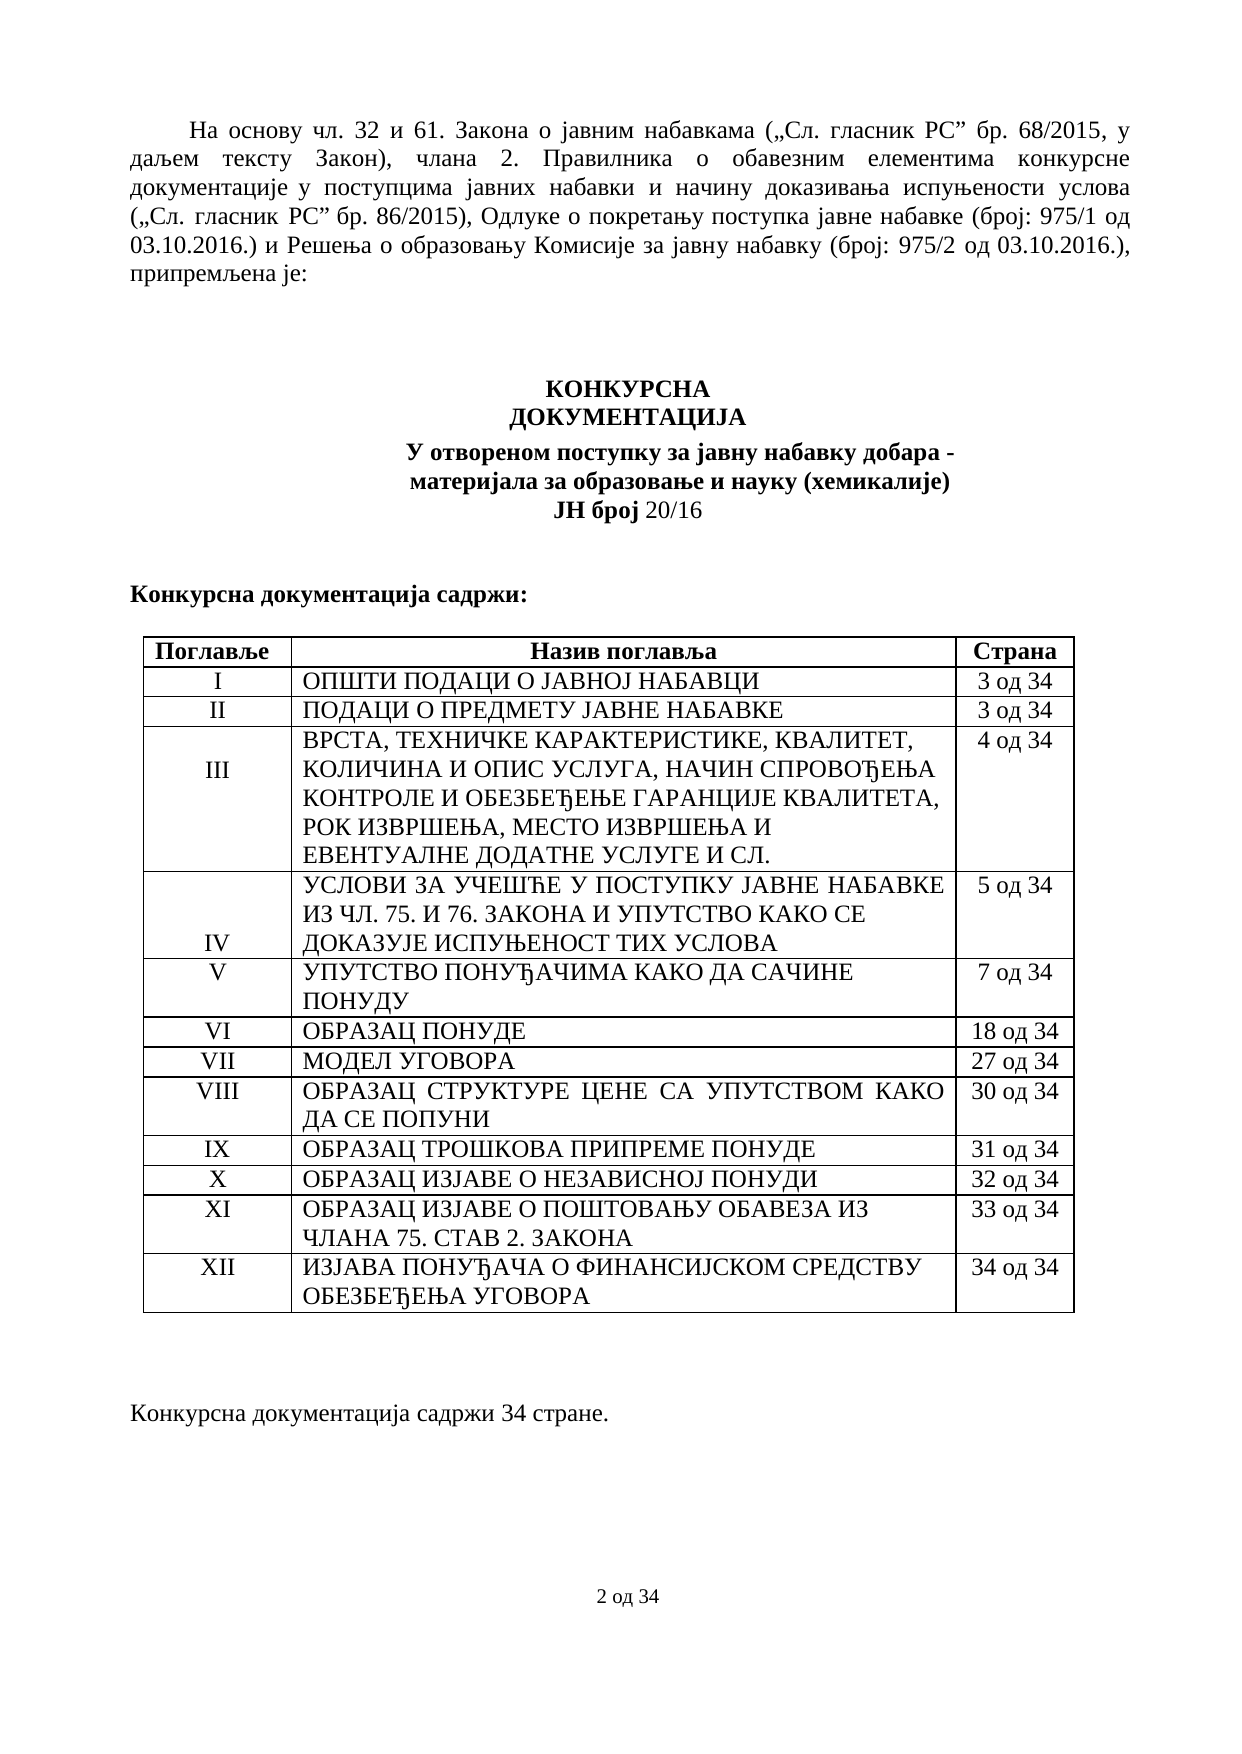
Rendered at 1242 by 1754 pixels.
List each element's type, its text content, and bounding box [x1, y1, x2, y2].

text Конкурсна документација садржи 34 странe. [130, 1398, 1137, 1426]
table_cell XII [144, 1254, 291, 1312]
table_header Назив поглавља [292, 638, 955, 666]
table_cell 7 од 34 [957, 959, 1073, 1016]
table_cell ОБРАЗАЦ СТРУКТУРЕ ЦЕНЕ СА УПУТСТВОМ КАКО ДА СЕ ПОПУНИ [292, 1078, 955, 1135]
table_cell ОБРАЗАЦ ИЗЈАВЕ О ПОШТОВАЊУ ОБАВЕЗА ИЗ ЧЛАНА 75. СТАВ 2. ЗАКОНА [292, 1196, 955, 1253]
table_cell УПУТСТВО ПОНУЂАЧИМА КАКО ДА САЧИНЕ ПОНУДУ [292, 959, 955, 1016]
table_cell 4 од 34 [957, 727, 1073, 871]
table_cell VII [144, 1048, 291, 1076]
table_cell 30 од 34 [957, 1078, 1073, 1135]
table_cell МОДЕЛ УГОВОРА [292, 1048, 955, 1076]
table_cell ПОДАЦИ О ПРЕДМЕТУ ЈАВНЕ НАБАВКЕ [292, 697, 955, 726]
table_cell X [144, 1166, 291, 1194]
table_cell 3 од 34 [957, 668, 1073, 696]
table_cell 18 од 34 [957, 1018, 1073, 1046]
table_cell ОБРАЗАЦ ТРОШКОВА ПРИПРЕМЕ ПОНУДЕ [292, 1136, 955, 1164]
table_cell II [144, 697, 291, 726]
table_cell ВРСТА, ТЕХНИЧКЕ КАРАКТЕРИСТИКЕ, КВАЛИТЕТ, КОЛИЧИНА И ОПИС УСЛУГА, НАЧИН СПРОВОЂЕЊА КОНТРОЛЕ И ОБЕЗБЕЂЕЊЕ ГАРАНЦИЈЕ КВАЛИТЕТА, РОК ИЗВРШЕЊА, МЕСТО ИЗВРШЕЊА И ЕВЕНТУАЛНЕ ДОДАТНЕ УСЛУГЕ И СЛ. [292, 727, 955, 871]
table_cell IX [144, 1136, 291, 1164]
table_cell IV [144, 872, 291, 958]
text КОНКУРСНА ДОКУМЕНТАЦИЈА [424, 374, 831, 431]
table_cell 27 од 34 [957, 1048, 1073, 1076]
text У отвореном поступку за јавну набавку добара - материјала за образовање и науку (хемикалије) [381, 437, 979, 495]
table_cell VIII [144, 1078, 291, 1135]
table_cell ОБРАЗАЦ ПОНУДЕ [292, 1018, 955, 1046]
table_cell ОБРАЗАЦ ИЗЈАВЕ О НЕЗАВИСНОЈ ПОНУДИ [292, 1166, 955, 1194]
table_cell 5 од 34 [957, 872, 1073, 958]
table_cell VI [144, 1018, 291, 1046]
table_header Страна [957, 638, 1073, 666]
table_cell 33 од 34 [957, 1196, 1073, 1253]
text На основу чл. 32 и 61. Закона о јавним набавкама („Сл. гласник РС” бр. 68/2015, у даљем тексту Закон), члана 2. Правилника о обавезним елементима конкурсне документације у поступцима јавних набавки и начину доказивања испуњености услова („Сл. гласник РС” бр. 86/2015), Одлуке о покретању поступка јавне набавке (број: 975/1 од 03.10.2016.) и Решења о образовању Комисије за јавну набавку (број: 975/2 од 03.10.2016.), припремљена је: [130, 115, 1131, 287]
table_cell ИЗЈАВА ПОНУЂАЧА О ФИНАНСИЈСКОМ СРЕДСТВУ ОБЕЗБЕЂЕЊА УГОВОРА [292, 1254, 955, 1312]
table_cell 32 од 34 [957, 1166, 1073, 1194]
table_header Поглавље [144, 638, 291, 666]
table_cell ОПШТИ ПОДАЦИ О ЈАВНОЈ НАБАВЦИ [292, 668, 955, 696]
text Конкурсна документација садржи: [130, 580, 1137, 607]
table_cell XI [144, 1196, 291, 1253]
table_cell 31 од 34 [957, 1136, 1073, 1164]
table_cell V [144, 959, 291, 1016]
table_cell 3 од 34 [957, 697, 1073, 726]
table_cell 34 од 34 [957, 1254, 1073, 1312]
table_cell I [144, 668, 291, 696]
table_cell УСЛОВИ ЗА УЧЕШЋЕ У ПОСТУПКУ ЈАВНЕ НАБАВКЕ ИЗ ЧЛ. 75. И 76. ЗАКОНА И УПУТСТВО КАКО СЕ ДОКАЗУЈЕ ИСПУЊЕНОСТ ТИХ УСЛОВА [292, 872, 955, 958]
table_cell III [144, 727, 291, 871]
text ЈН број 20/16 [138, 495, 1117, 524]
